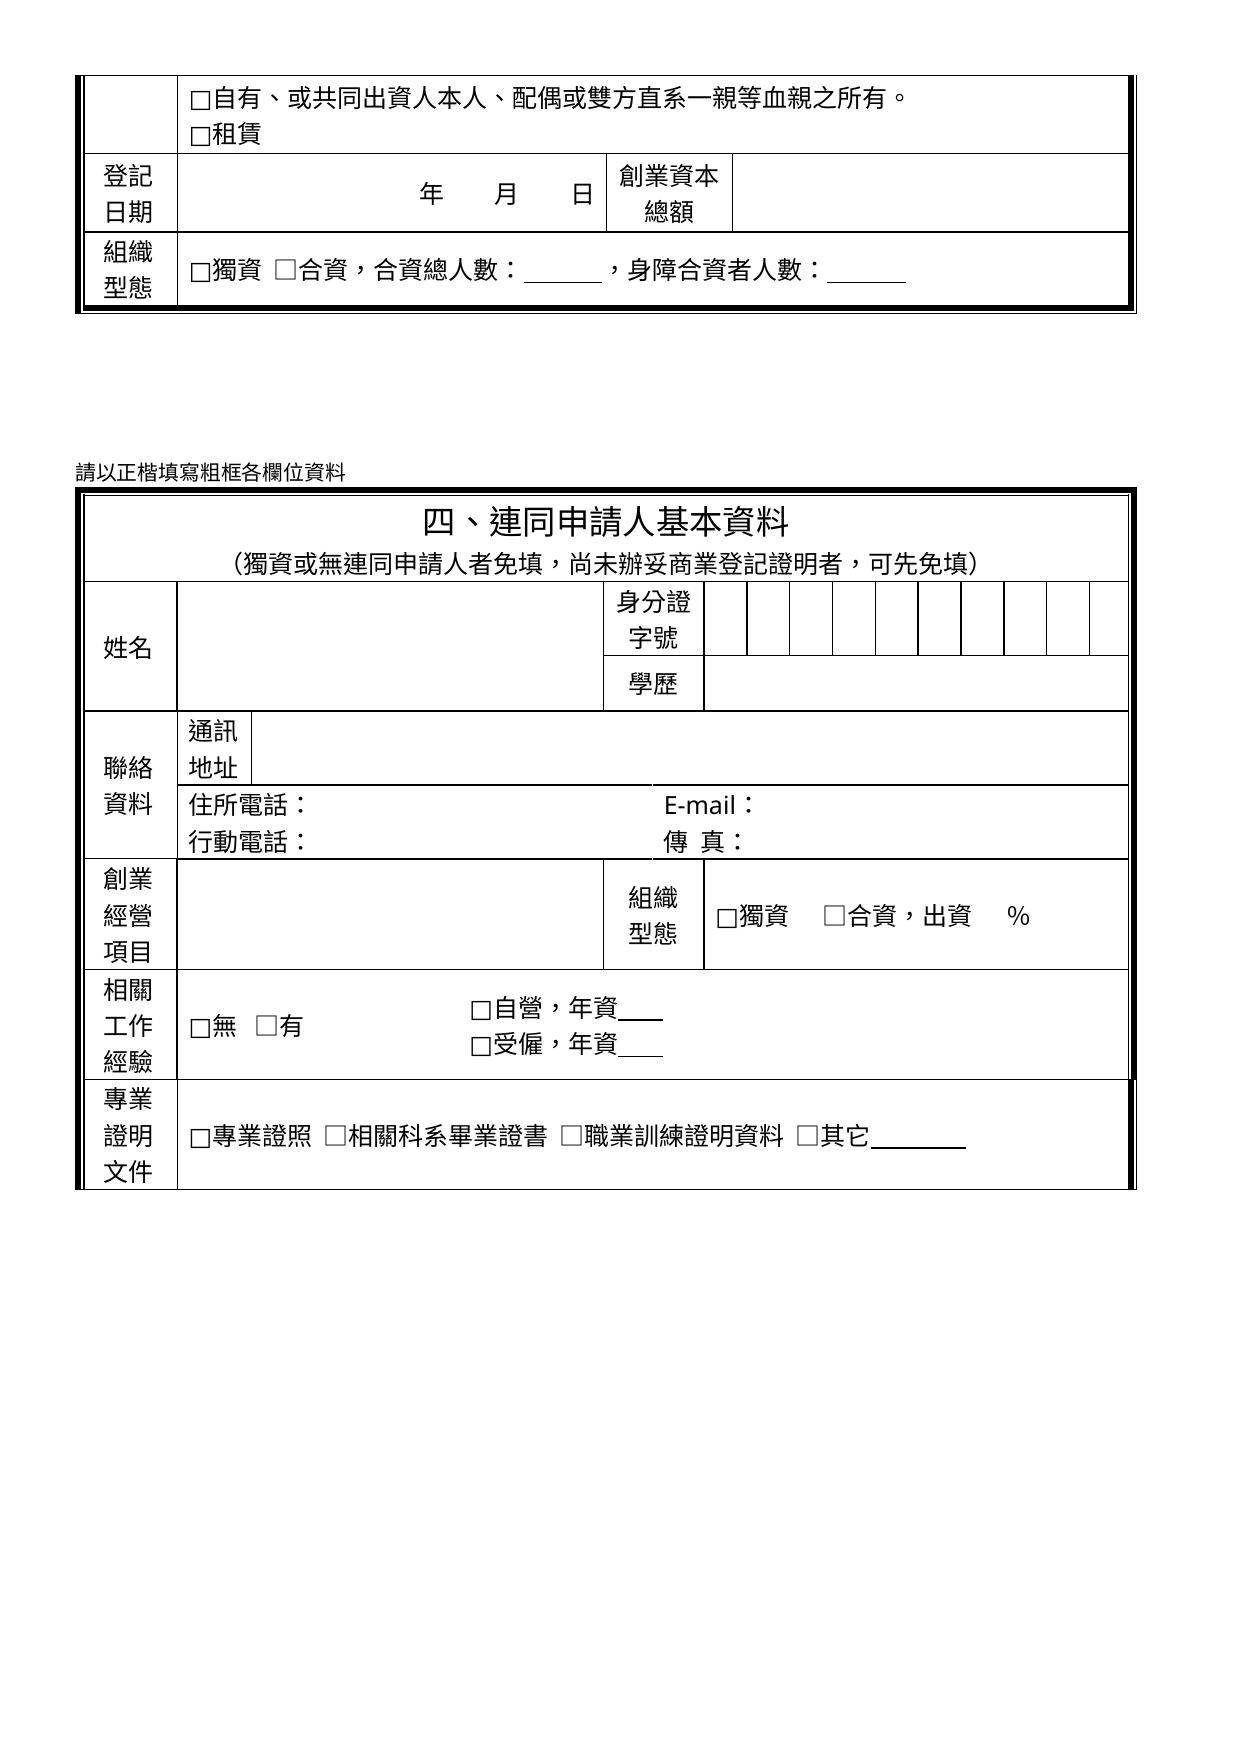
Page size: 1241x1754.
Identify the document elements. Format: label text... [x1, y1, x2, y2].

table_cell 登記 日期 [85, 154, 177, 231]
table_cell 創業資本總額 [607, 154, 732, 231]
table_cell E-mail： 傳 真： [653, 786, 1128, 858]
table_cell □獨資 □合資，合資總人數： ，身障合資者人數： [178, 233, 1128, 305]
table_cell [178, 860, 603, 969]
table_cell 組織 型態 [85, 233, 177, 305]
table_cell [833, 582, 875, 654]
table_cell □專業證照 □相關科系畢業證書 □職業訓練證明資料 □其它 [178, 1080, 1128, 1189]
table_cell [1047, 582, 1089, 654]
table_cell [962, 582, 1003, 654]
table_cell 姓名 [85, 582, 176, 710]
table_cell 專業證明文件 [85, 1080, 177, 1189]
table_cell 身分證字號 [604, 582, 703, 654]
table_cell [705, 656, 1128, 710]
table_cell 年 月 日 [178, 154, 606, 231]
table_cell 相關工作經驗 [85, 970, 176, 1079]
table_cell [790, 582, 832, 654]
table_cell 組織 型態 [604, 860, 703, 969]
table_cell [178, 582, 603, 710]
table_cell [252, 712, 1128, 784]
table_cell [1005, 582, 1046, 654]
table_cell □獨資 □合資，出資 ％ [705, 860, 1128, 969]
text 請以正楷填寫粗框各欄位資料 [75, 456, 1137, 487]
table_cell □自營，年資 □受僱，年資 [458, 970, 1128, 1079]
table_cell [733, 154, 1128, 231]
table_cell [748, 582, 789, 654]
table_cell 創業經營項目 [85, 859, 176, 969]
table_cell 學歷 [604, 656, 703, 710]
table_cell [919, 582, 960, 654]
table_cell [1090, 582, 1128, 654]
table_cell 住所電話： 行動電話： [178, 786, 652, 858]
table_cell [705, 582, 746, 654]
table_cell □自有、或共同出資人本人、配偶或雙方直系一親等血親之所有。 □租賃 [178, 76, 1128, 153]
table_cell [876, 582, 917, 654]
table_cell □無 □有 [178, 970, 458, 1079]
table_cell 聯絡 資料 [85, 712, 177, 858]
table_header 四、連同申請人基本資料 （獨資或無連同申請人者免填，尚未辦妥商業登記證明者，可先免填） [85, 496, 1128, 581]
table_cell 通訊 地址 [178, 712, 251, 784]
